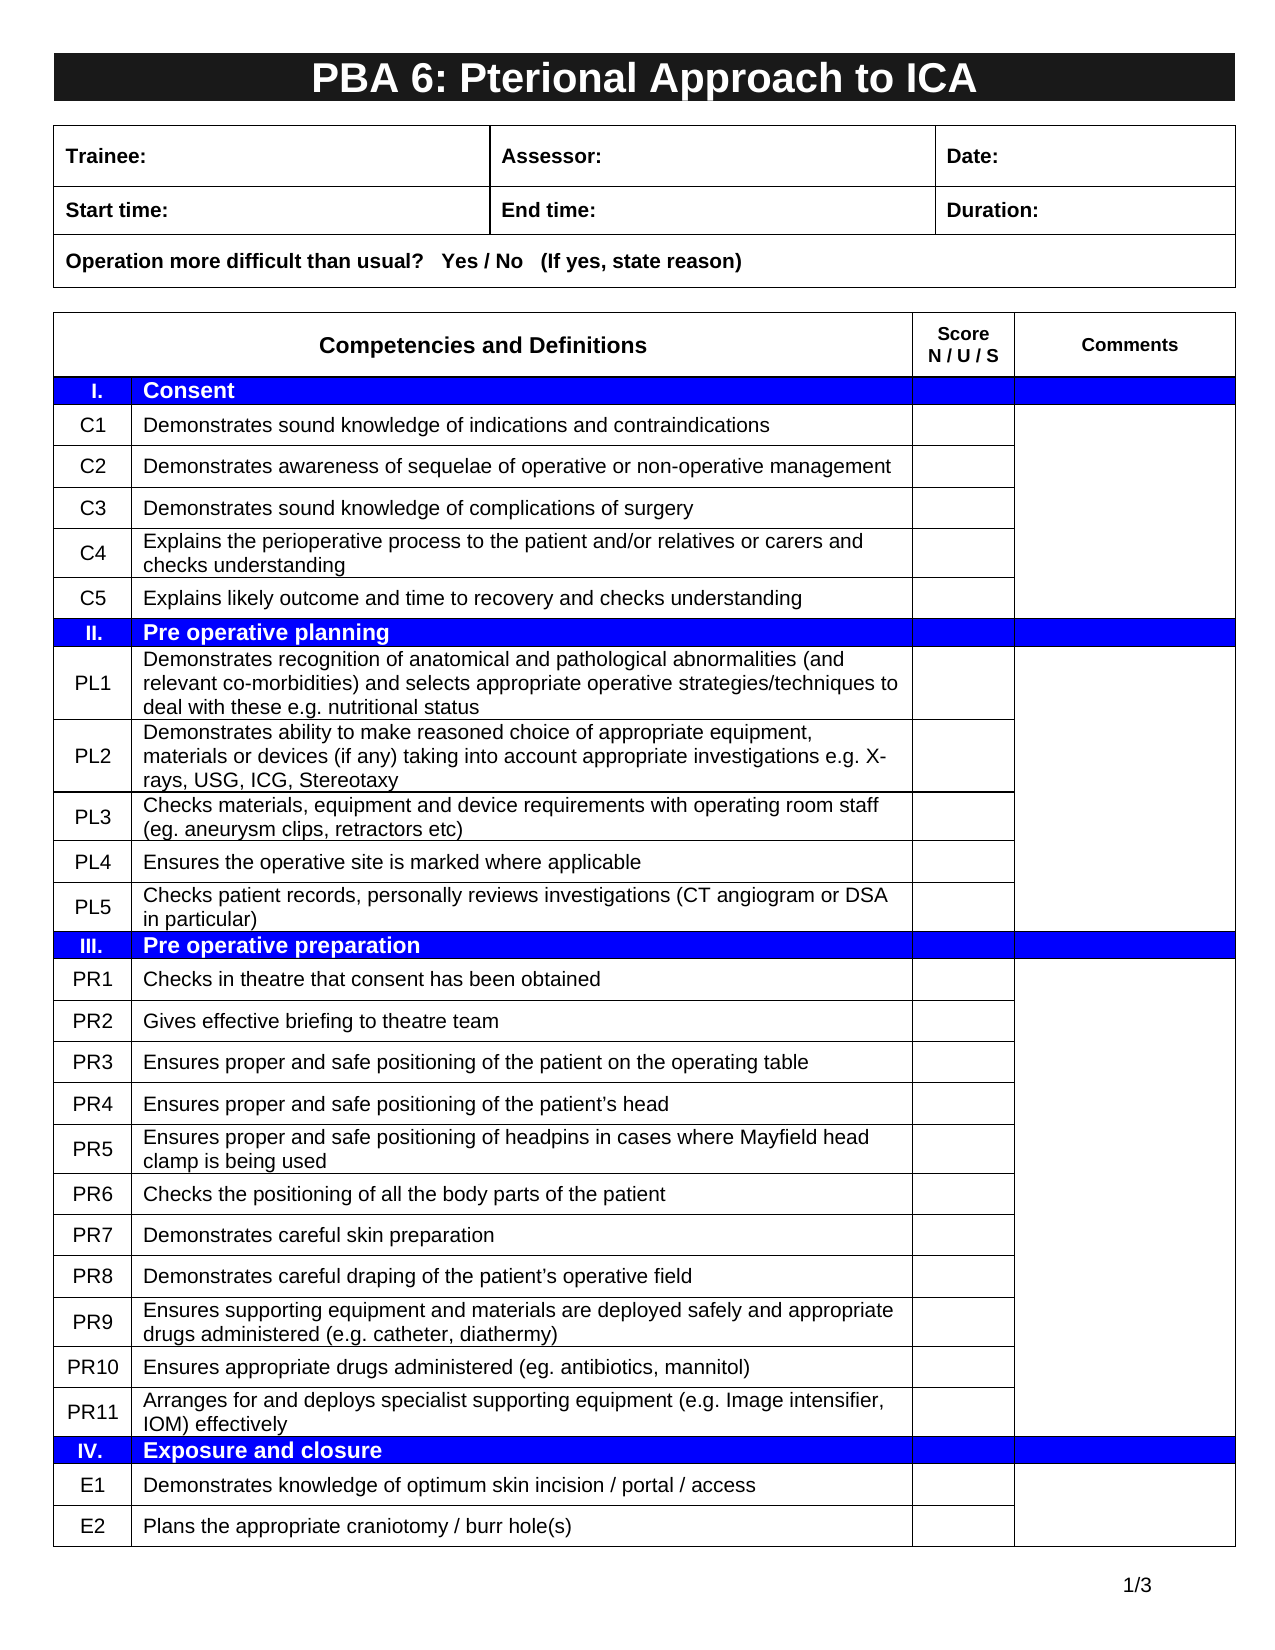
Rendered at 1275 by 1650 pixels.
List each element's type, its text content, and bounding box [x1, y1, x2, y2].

table_cell PL5 [54, 883, 131, 931]
table_cell C1 [54, 405, 131, 445]
table_cell [54, 1437, 131, 1463]
table_cell PR7 [54, 1215, 131, 1255]
table_cell Demonstrates knowledge of optimum skin incision / portal / access [132, 1464, 912, 1504]
table_cell Gives effective briefing to theatre team [132, 1001, 912, 1041]
table_cell Start time: [54, 187, 489, 234]
table_cell [913, 932, 1014, 958]
table_cell [913, 378, 1014, 404]
table_cell PR1 [54, 959, 131, 999]
table_cell PL2 [54, 720, 131, 791]
table_cell Demonstrates awareness of sequelae of operative or non-operative management [132, 446, 912, 487]
table_cell Explains likely outcome and time to recovery and checks understanding [132, 578, 912, 618]
table_header Competencies and Definitions [54, 313, 912, 376]
table_cell PR4 [54, 1083, 131, 1123]
table_header Trainee: [54, 126, 489, 186]
table_cell PR10 [54, 1347, 131, 1387]
table_cell [913, 1388, 1014, 1436]
table_cell Demonstrates ability to make reasoned choice of appropriate equipment, materials or devices (if any) taking into account appropriate investigations e.g. X-rays, USG, ICG, Stereotaxy [132, 720, 912, 791]
table_cell [913, 446, 1014, 487]
table_cell [913, 1083, 1014, 1123]
table_cell PL3 [54, 793, 131, 840]
table_cell Demonstrates sound knowledge of indications and contraindications [132, 405, 912, 445]
table_cell [913, 529, 1014, 577]
table_cell Ensures proper and safe positioning of the patient on the operating table [132, 1042, 912, 1082]
table_cell Demonstrates sound knowledge of complications of surgery [132, 488, 912, 528]
table_cell Explains the perioperative process to the patient and/or relatives or carers and checks understanding [132, 529, 912, 577]
table_cell E2 [54, 1506, 131, 1546]
table_cell PR11 [54, 1388, 131, 1436]
table_cell Ensures proper and safe positioning of headpins in cases where Mayfield head clamp is being used [132, 1125, 912, 1172]
table_cell [913, 1506, 1014, 1546]
table_cell Checks patient records, personally reviews investigations (CT angiogram or DSA in particular) [132, 883, 912, 931]
table_cell Ensures appropriate drugs administered (eg. antibiotics, mannitol) [132, 1347, 912, 1387]
table_cell Consent [132, 378, 912, 404]
table_cell Checks in theatre that consent has been obtained [132, 959, 912, 999]
table_cell [913, 793, 1014, 840]
table_cell [913, 959, 1014, 999]
table_cell [913, 1042, 1014, 1082]
table_cell [913, 1437, 1014, 1463]
table_cell [913, 1174, 1014, 1214]
table_cell [913, 883, 1014, 931]
table_cell E1 [54, 1464, 131, 1504]
text PBA 6: Pterional Approach to ICA [54, 53, 1235, 101]
table_cell Exposure and closure [132, 1437, 912, 1463]
table_cell End time: [491, 187, 935, 234]
table_cell Arranges for and deploys specialist supporting equipment (e.g. Image intensifier, IOM) effectively [132, 1388, 912, 1436]
table_cell [1015, 619, 1235, 646]
table_cell Ensures the operative site is marked where applicable [132, 841, 912, 882]
table_cell Checks materials, equipment and device requirements with operating room staff (eg. aneurysm clips, retractors etc) [132, 793, 912, 840]
table_cell PL4 [54, 841, 131, 882]
table_cell C5 [54, 578, 131, 618]
table_cell [1015, 932, 1235, 958]
table_cell PR6 [54, 1174, 131, 1214]
table_cell [913, 405, 1014, 445]
table_cell [1015, 378, 1235, 404]
table_cell Pre operative preparation [132, 932, 912, 958]
table_cell [913, 1256, 1014, 1297]
table_cell [913, 488, 1014, 528]
table_cell [913, 1298, 1014, 1346]
table_cell Checks the positioning of all the body parts of the patient [132, 1174, 912, 1214]
table_cell PR3 [54, 1042, 131, 1082]
table_cell [913, 1001, 1014, 1041]
table_cell Plans the appropriate craniotomy / burr hole(s) [132, 1506, 912, 1546]
table_cell [913, 720, 1014, 791]
table_cell [1015, 647, 1235, 931]
table_cell [913, 1215, 1014, 1255]
table_cell [1015, 1464, 1235, 1546]
table_cell Ensures proper and safe positioning of the patient’s head [132, 1083, 912, 1123]
table_header Comments [1015, 313, 1235, 376]
table_cell [54, 378, 131, 404]
table_header Score N / U / S [913, 313, 1014, 376]
table_cell C3 [54, 488, 131, 528]
table_cell [1015, 1437, 1235, 1463]
table_cell C2 [54, 446, 131, 487]
table_cell [913, 619, 1014, 646]
table_cell [54, 619, 131, 646]
table_cell [1015, 405, 1235, 618]
table_cell Ensures supporting equipment and materials are deployed safely and appropriate drugs administered (e.g. catheter, diathermy) [132, 1298, 912, 1346]
table_cell [1015, 959, 1235, 1436]
table_cell Demonstrates careful draping of the patient’s operative field [132, 1256, 912, 1297]
table_cell PR8 [54, 1256, 131, 1297]
table_cell Demonstrates recognition of anatomical and pathological abnormalities (and relevant co-morbidities) and selects appropriate operative strategies/techniques to deal with these e.g. nutritional status [132, 647, 912, 718]
table_cell PL1 [54, 647, 131, 718]
table_cell [913, 1464, 1014, 1504]
table_cell [913, 647, 1014, 718]
table_cell PR5 [54, 1125, 131, 1172]
table_cell [913, 578, 1014, 618]
table_cell PR9 [54, 1298, 131, 1346]
table_header Assessor: [491, 126, 935, 186]
table_cell C4 [54, 529, 131, 577]
table_cell Operation more difficult than usual? Yes / No (If yes, state reason) [54, 235, 1235, 287]
table_cell Duration: [936, 187, 1235, 234]
table_header Date: [936, 126, 1235, 186]
table_cell [913, 841, 1014, 882]
table_cell [913, 1347, 1014, 1387]
table_cell [913, 1125, 1014, 1172]
table_cell Demonstrates careful skin preparation [132, 1215, 912, 1255]
table_cell Pre operative planning [132, 619, 912, 646]
table_cell [54, 932, 131, 958]
table_cell PR2 [54, 1001, 131, 1041]
